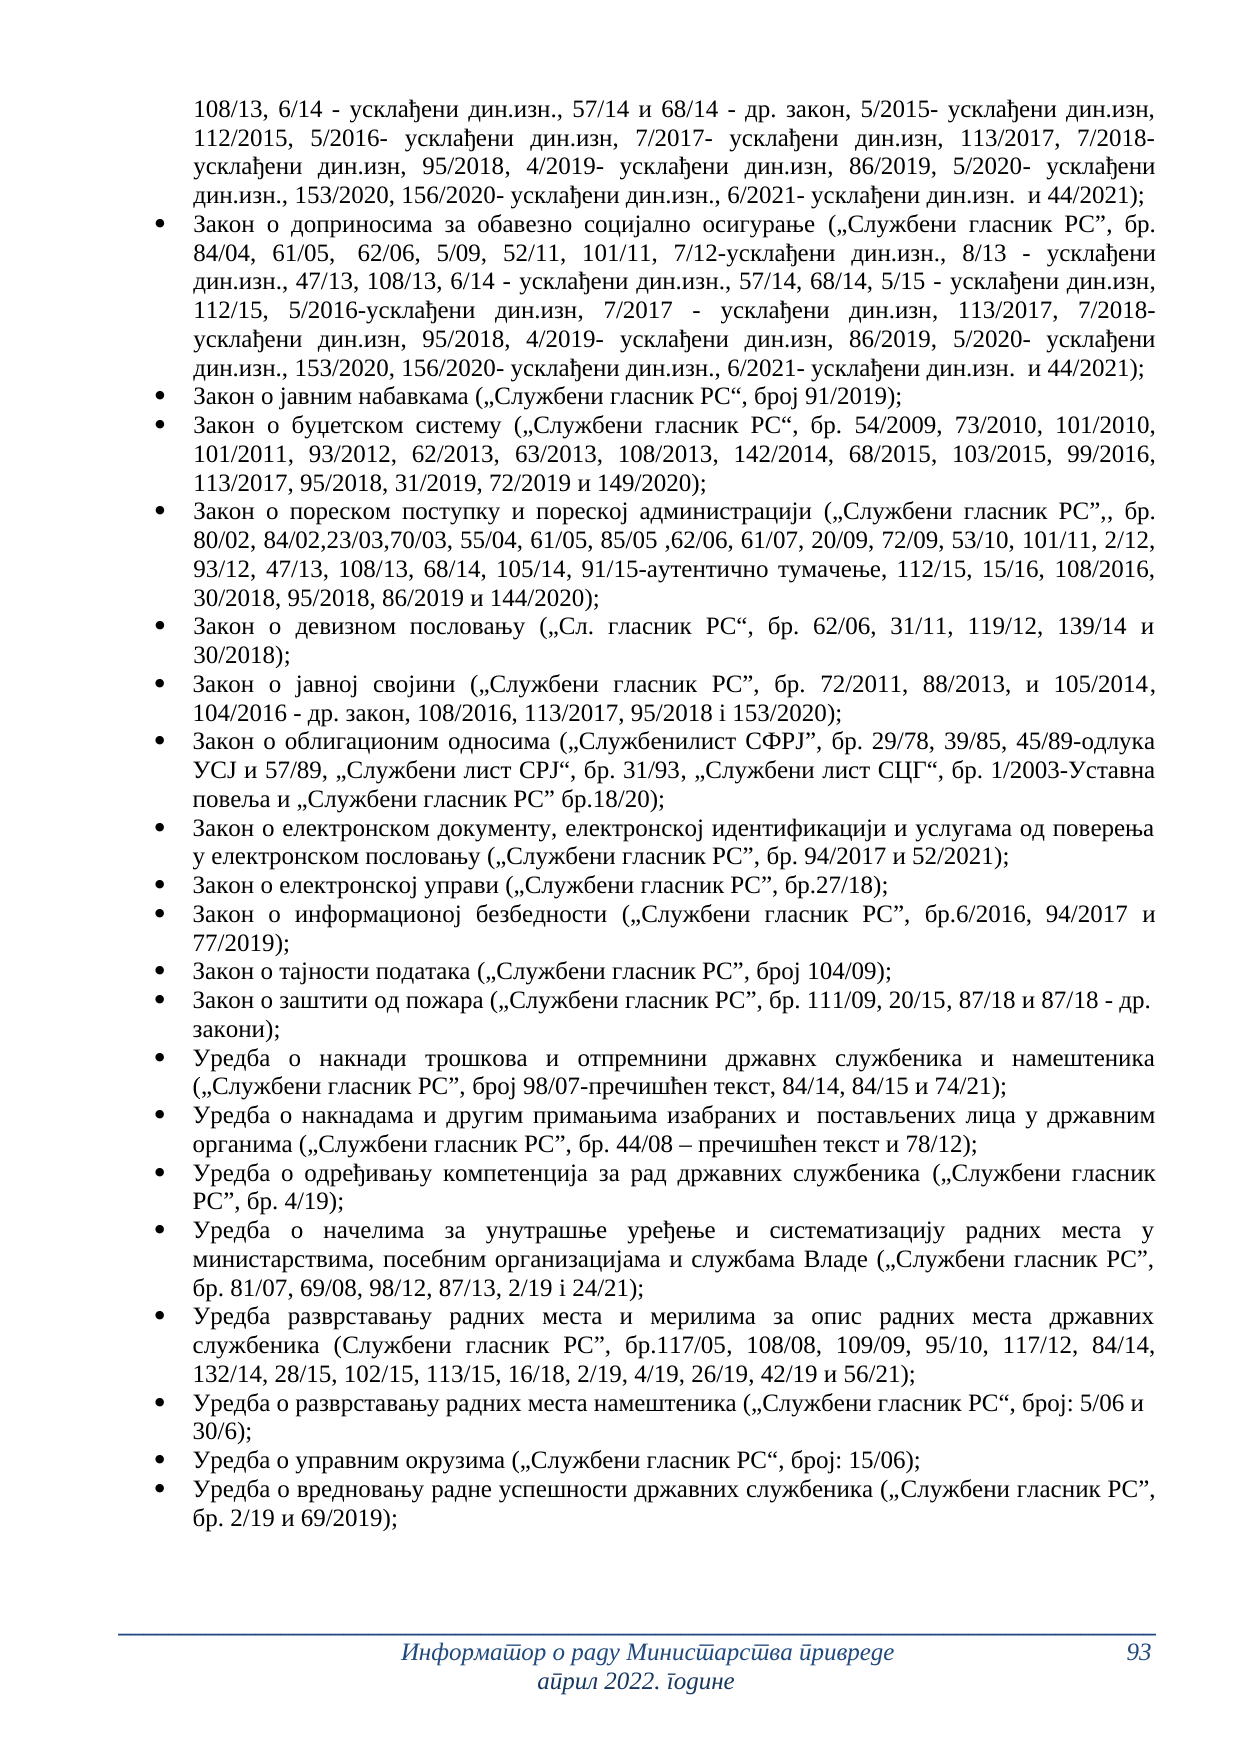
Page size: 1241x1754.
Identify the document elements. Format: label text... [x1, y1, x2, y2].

list Закон о буџетском систему („Службени гласник РС“, бр. 54/2009, 73/2010, 101/2010, 101/2011, 93/2012, 62/2013, 63/2013, 108/2013, 142/2014, 68/2015, 103/2015, 99/2016, 113/2017, 95/2018, 31/2019, 72/2019 и 149/2020); [156, 410, 1156, 496]
list Закон о јавним набавкама („Службени гласник РС“, број 91/2019); [156, 381, 1156, 410]
list Уредба разврставању радних места и мерилима за опис радних места државних службеника (Службени гласник РСˮ, бр.117/05, 108/08, 109/09, 95/10, 117/12, 84/14, 132/14, 28/15, 102/15, 113/15, 16/18, 2/19, 4/19, 26/19, 42/19 и 56/21); [155, 1301, 1156, 1388]
list Закон о доприносима за обавезно социјално осигурање („Службени гласник РСˮ, бр. 84/04, 61/05, 62/06, 5/09, 52/11, 101/11, 7/12-усклађени дин.изн., 8/13 - усклађени дин.изн., 47/13, 108/13, 6/14 - усклађени дин.изн., 57/14, 68/14, 5/15 - усклађени дин.изн, 112/15, 5/2016-усклађени дин.изн, 7/2017 - усклађени дин.изн, 113/2017, 7/2018- усклађени дин.изн, 95/2018, 4/2019- усклађени дин.изн, 86/2019, 5/2020- усклађени дин.изн., 153/2020, 156/2020- усклађени дин.изн., 6/2021- усклађени дин.изн. и 44/2021); [156, 209, 1156, 381]
list Уредба о управним окрузима („Службени гласник РС“, број: 15/06); [155, 1445, 1156, 1474]
list Закон о електронском документу, електронској идентификацији и услугама од поверења у електронском пословању („Службени гласник РСˮ, бр. 94/2017 и 52/2021); [155, 813, 1156, 870]
list Уредба о накнадама и другим примањима изабраних и постављених лица у државним органима („Службени гласник РСˮ, бр. 44/08 – пречишћен текст и 78/12); [155, 1100, 1156, 1158]
list Закон о тајности података („Службени гласник РС”, брoj 104/09); [155, 956, 1156, 985]
list Уредба о накнади трошкова и отпремнини државнх службеника и намештеника („Службени гласник РСˮ, број 98/07-пречишћен текст, 84/14, 84/15 и 74/21); [155, 1043, 1156, 1100]
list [156, 94, 1156, 209]
list Закон о пореском поступку и пореској администрацији („Службени гласник РСˮ,, бр. 80/02, 84/02,23/03,70/03, 55/04, 61/05, 85/05 ,62/06, 61/07, 20/09, 72/09, 53/10, 101/11, 2/12, 93/12, 47/13, 108/13, 68/14, 105/14, 91/15-аутентично тумачење, 112/15, 15/16, 108/2016, 30/2018, 95/2018, 86/2019 и 144/2020); [156, 496, 1156, 611]
list Уредба о одређивању компетенција за рад државних службеника („Службени гласник РСˮ, бр. 4/19); [155, 1158, 1156, 1215]
list Закон о јавној својини („Службени гласник РСˮ, бр. 72/2011, 88/2013, и 105/2014, 104/2016 - др. закон, 108/2016, 113/2017, 95/2018 i 153/2020); [155, 669, 1156, 726]
list Закон о заштити од пожара („Службени гласник РС”, бр. 111/09, 20/15, 87/18 и 87/18 - др. закони); [155, 985, 1156, 1043]
list Уредба о начелима за унутрашње уређење и систематизацију радних места у министарствима, посебним организацијама и службама Владе („Службени гласник РСˮ, бр. 81/07, 69/08, 98/12, 87/13, 2/19 i 24/21); [155, 1215, 1156, 1301]
list Уредба о разврставању радних места намештеника („Службени гласник РС“, број: 5/06 и 30/6); [155, 1388, 1156, 1445]
list Закон о девизном пословању („Сл. гласник РС“, бр. 62/06, 31/11, 119/12, 139/14 и 30/2018); [156, 611, 1156, 669]
list Уредба о вредновању радне успешности државних службеника („Службени гласник РСˮ, бр. 2/19 и 69/2019); [155, 1474, 1156, 1531]
list Закон о електронској управи („Службени гласник РСˮ, бр.27/18); [155, 870, 1156, 899]
list Закон о облигационим односима („Службенилист СФРЈˮ, бр. 29/78, 39/85, 45/89-одлука УСЈ и 57/89, „Службени лист СРЈ“, бр. 31/93, „Службени лист СЦГ“, бр. 1/2003-Уставна повеља и „Службени гласник РС” бр.18/20); [155, 726, 1156, 813]
list Закон о информационој безбедности („Службени гласник РСˮ, бр.6/2016, 94/2017 и 77/2019); [155, 899, 1156, 956]
